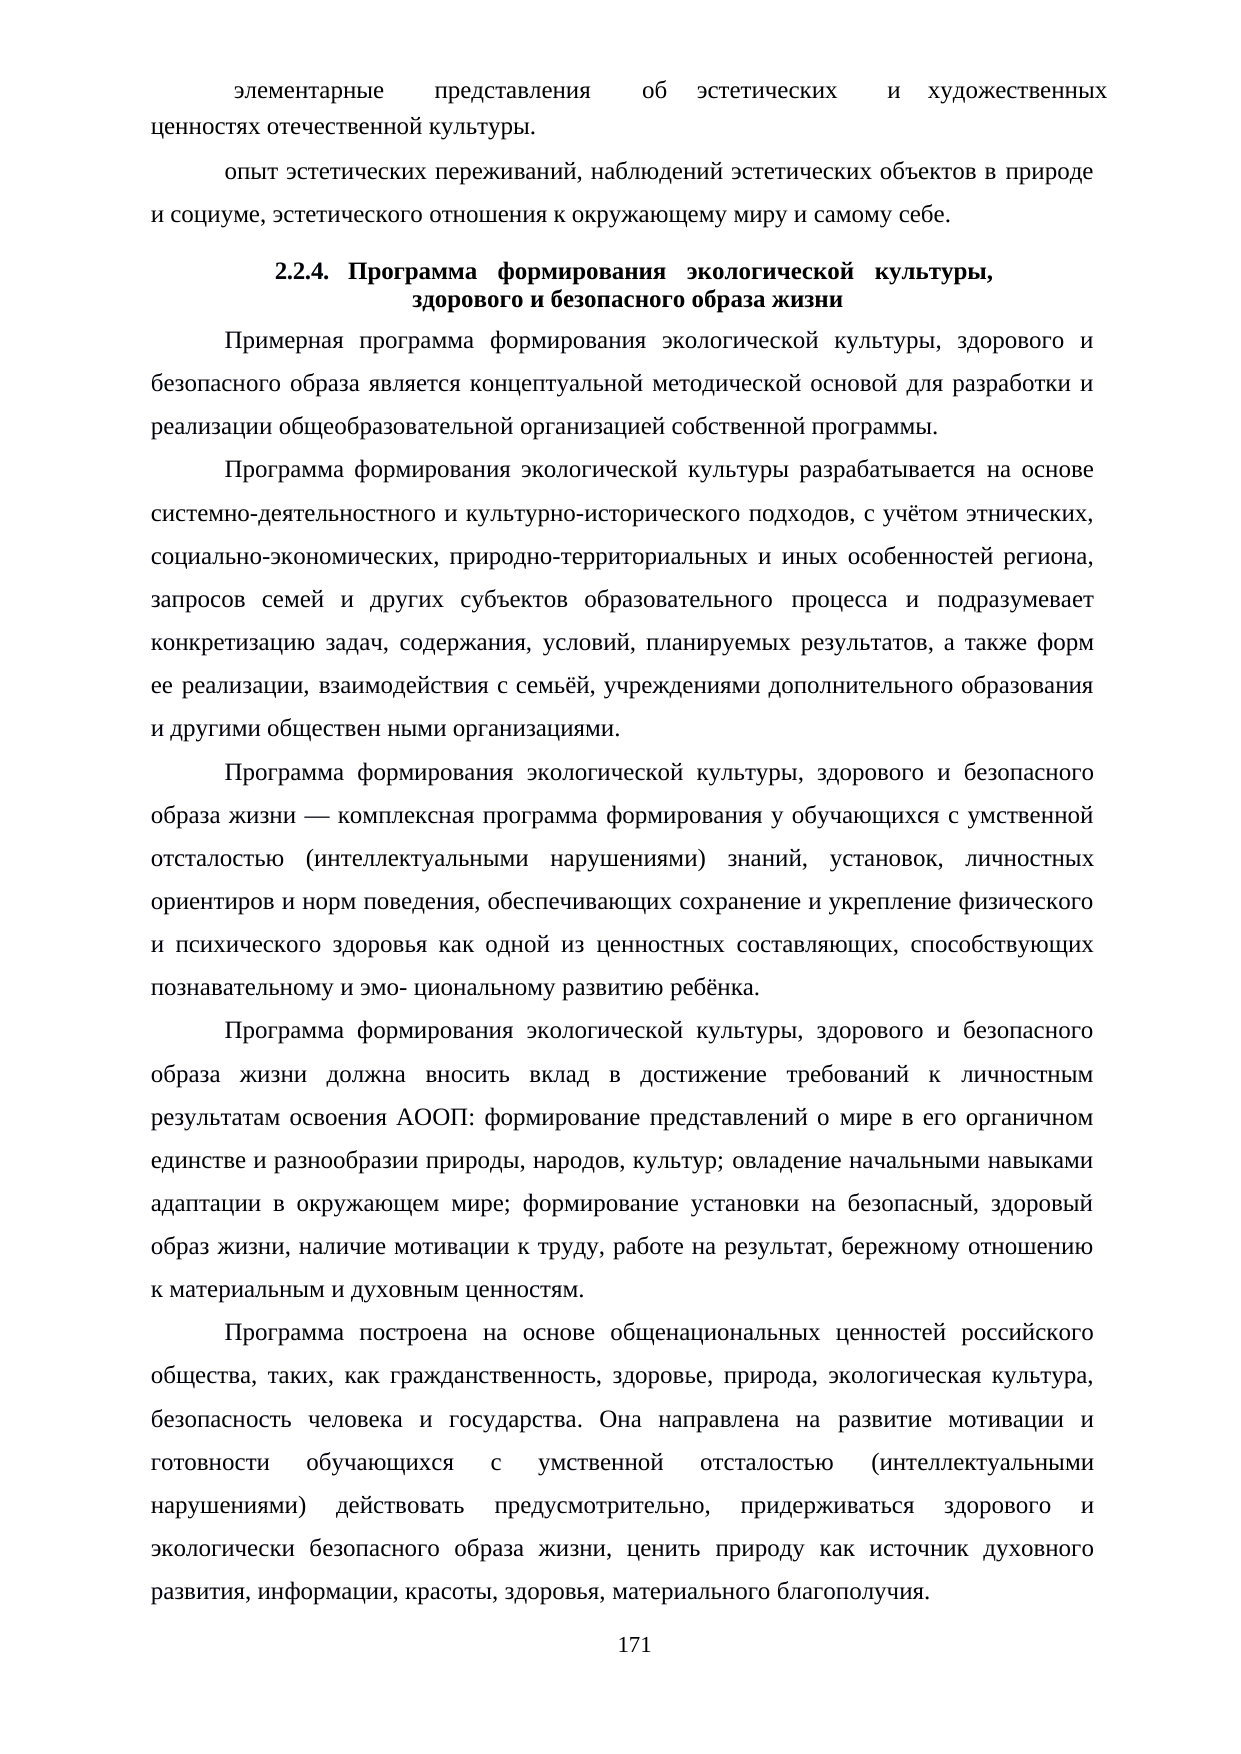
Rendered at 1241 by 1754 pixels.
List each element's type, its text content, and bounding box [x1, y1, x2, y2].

text Программа формирования экологической культуры, здорового и безопасного образа жизни — комплексная программа формирования у обучающихся с умственной отсталостью (интеллектуальными нарушениями) знаний, установок, личностных ориентиров и норм поведения, обеспечивающих сохранение и укрепление физического и психического здоровья как одной из ценностных составляющих, способствующих познавательному и эмо- циональному развитию ребёнка. [151, 757, 1094, 1001]
text Примерная программа формирования экологической культуры, здорового и безопасного образа является концептуальной методической основой для разработки и реализации общеобразовательной организацией собственной программы. [151, 325, 1093, 440]
text Программа формирования экологической культуры, здорового и безопасного образа жизни должна вносить вклад в достижение требований к личностным результатам освоения АООП: формирование представлений о мире в его органичном единстве и разнообразии природы, народов, культур; овладение начальными навыками адаптации в окружающем мире; формирование установки на безопасный, здоровый образ жизни, наличие мотивации к труду, работе на результат, бережному отношению к материальным и духовным ценностям. [151, 1016, 1093, 1303]
list Программа формирования экологической культуры, здорового и безопасного образа жизни [274, 256, 993, 313]
text ценностях отечественной культуры. [151, 111, 1165, 139]
text Программа формирования экологической культуры разрабатывается на основе системно-деятельностного и культурно-исторического подходов, с учётом этнических, социально-экономических, природно-территориальных и иных особенностей региона, запросов семей и других субъектов образовательного процесса и подразумевает конкретизацию задач, содержания, условий, планируемых результатов, а также форм ее реализации, взаимодействия с семьёй, учреждениями дополнительного образования и другими обществен ными организациями. [151, 454, 1094, 742]
text опыт эстетических переживаний, наблюдений эстетических объектов в природе и социуме, эстетического отношения к окружающему миру и самому себе. [151, 156, 1093, 228]
text Программа построена на основе общенациональных ценностей российского общества, таких, как гражданственность, здоровье, природа, экологическая культура, безопасность человека и государства. Она направлена на развитие мотивации и готовности обучающихся с умственной отсталостью (интеллектуальными нарушениями) действовать предусмотрительно, придерживаться здорового и экологически безопасного образа жизни, ценить природу как источник духовного развития, информации, красоты, здоровья, материального благополучия. [151, 1317, 1094, 1605]
text элементарные представления об эстетических и художественных [176, 75, 1165, 104]
